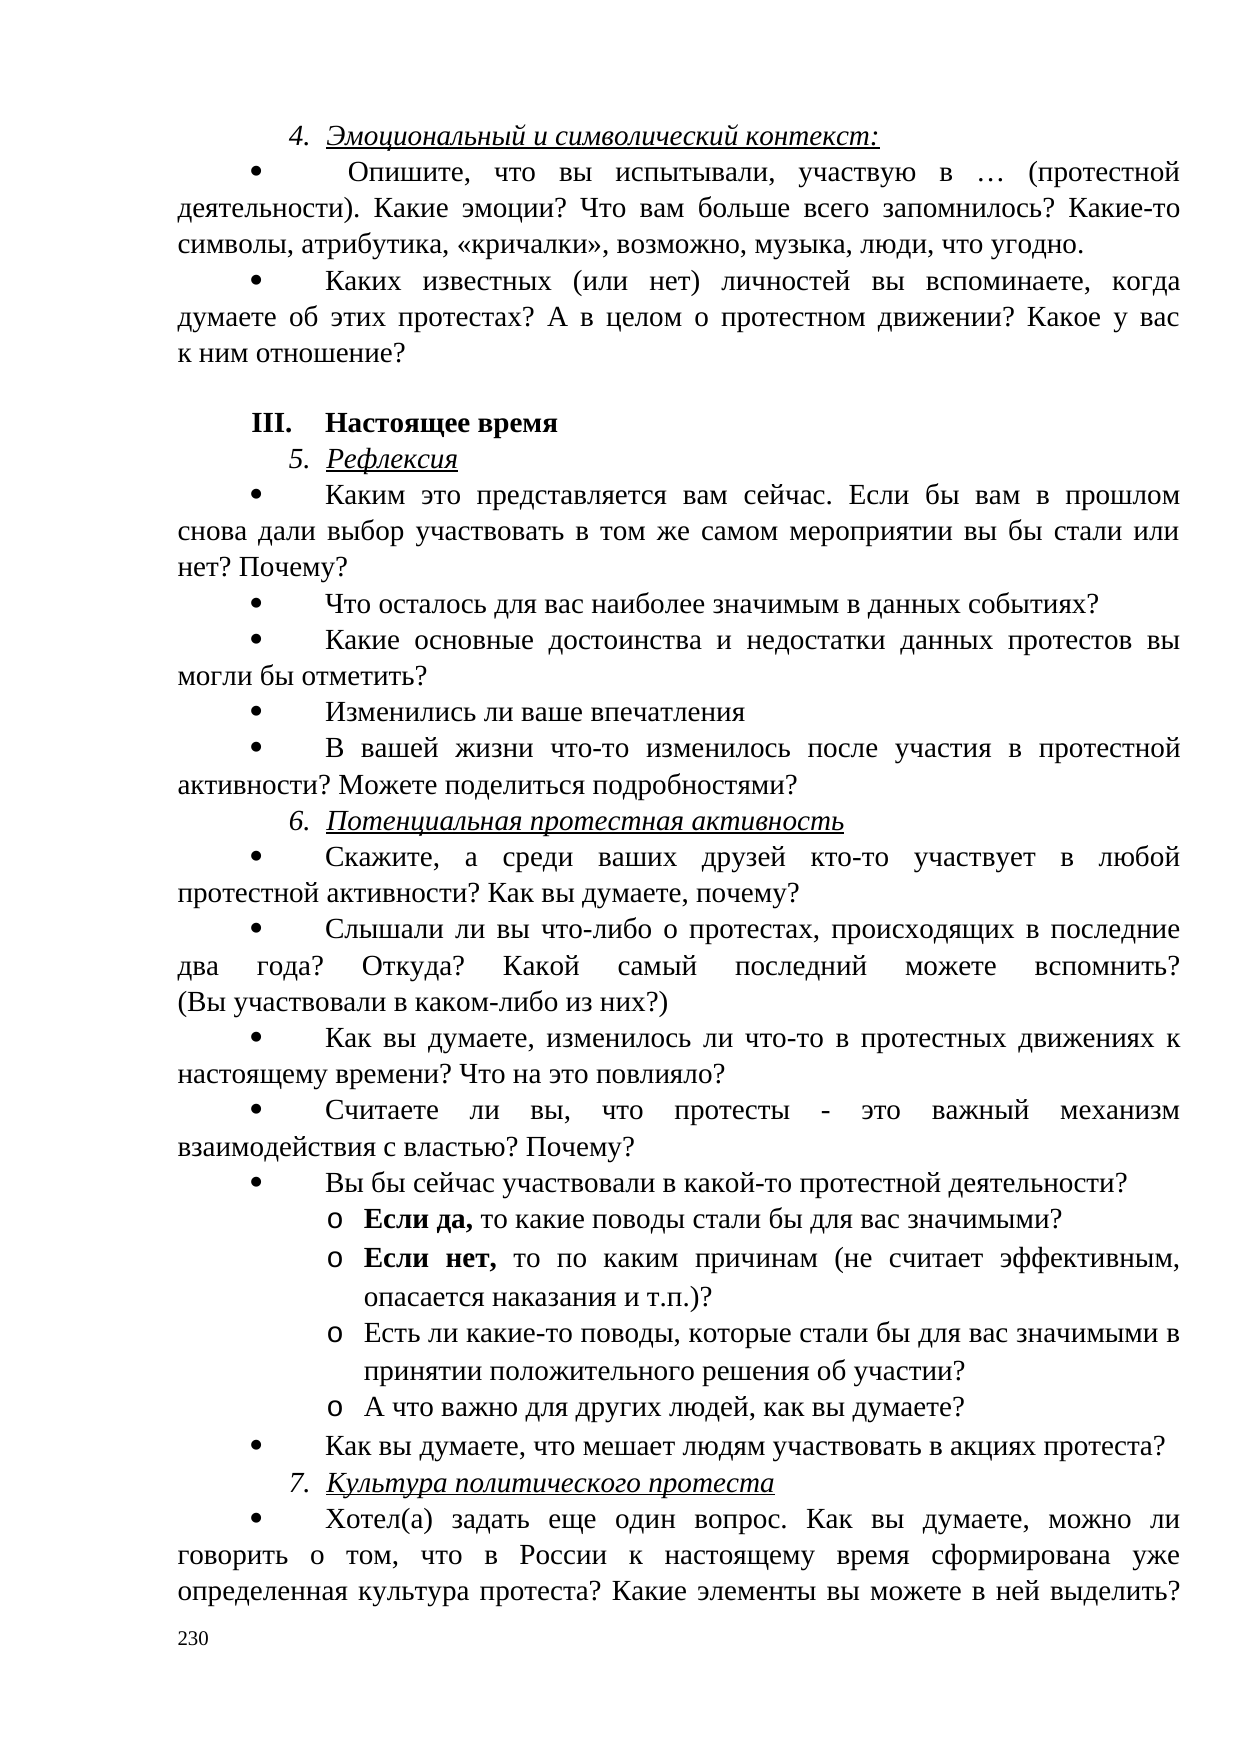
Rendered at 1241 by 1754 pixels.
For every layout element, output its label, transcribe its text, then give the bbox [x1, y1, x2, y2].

list Как вы думаете, изменилось ли что-то в протестных движениях к настоящему времени? Что на это повлияло? [177, 1020, 1181, 1090]
list Слышали ли вы что-либо о протестах, происходящих в последние два года? Откуда? Какой самый последний можете вспомнить? (Вы участвовали в каком-либо из них?) [177, 912, 1181, 1017]
list Каких известных (или нет) личностей вы вспоминаете, когда думаете об этих протестах? А в целом о протестном движении? Какое у вас к ним отношение? [177, 263, 1181, 369]
list Изменились ли ваше впечатления [177, 694, 1181, 728]
list Есть ли какие-то поводы, которые стали бы для вас значимыми в принятии положительного решения об участии? [326, 1315, 1181, 1387]
list Если да, то какие поводы стали бы для вас значимыми? [326, 1201, 1181, 1237]
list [177, 1501, 1181, 1607]
list Культура политического протеста [288, 1465, 1181, 1498]
list Скажите, а среди ваших друзей кто-то участвует в любой протестной активности? Как вы думаете, почему? [177, 839, 1181, 909]
list Если нет, то по каким причинам (не считает эффективным, опасается наказания и т.п.)? [326, 1240, 1181, 1312]
list Что осталось для вас наиболее значимым в данных событиях? [177, 586, 1181, 619]
list Эмоциональный и символический контекст: [288, 118, 1181, 152]
list Настоящее время [177, 405, 1181, 438]
list Вы бы сейчас участвовали в какой-то протестной деятельности? [177, 1165, 1181, 1198]
list Считаете ли вы, что протесты - это важный механизм взаимодействия с властью? Почему? [177, 1092, 1181, 1162]
list В вашей жизни что-то изменилось после участия в протестной активности? Можете поделиться подробностями? [177, 731, 1181, 800]
list Какие основные достоинства и недостатки данных протестов вы могли бы отметить? [177, 622, 1181, 692]
list Каким это представляется вам сейчас. Если бы вам в прошлом снова дали выбор участвовать в том же самом мероприятии вы бы стали или нет? Почему? [177, 477, 1181, 583]
list Как вы думаете, что мешает людям участвовать в акциях протеста? [177, 1428, 1181, 1462]
list Рефлексия [288, 441, 1181, 474]
list А что важно для других людей, как вы думаете? [326, 1389, 1181, 1426]
list Потенциальная протестная активность [288, 803, 1181, 837]
list Опишите, что вы испытывали, участвую в … (протестной деятельности). Какие эмоции? Что вам больше всего запомнилось? Какие-то символы, атрибутика, «кричалки», возможно, музыка, люди, что угодно. [177, 154, 1181, 260]
